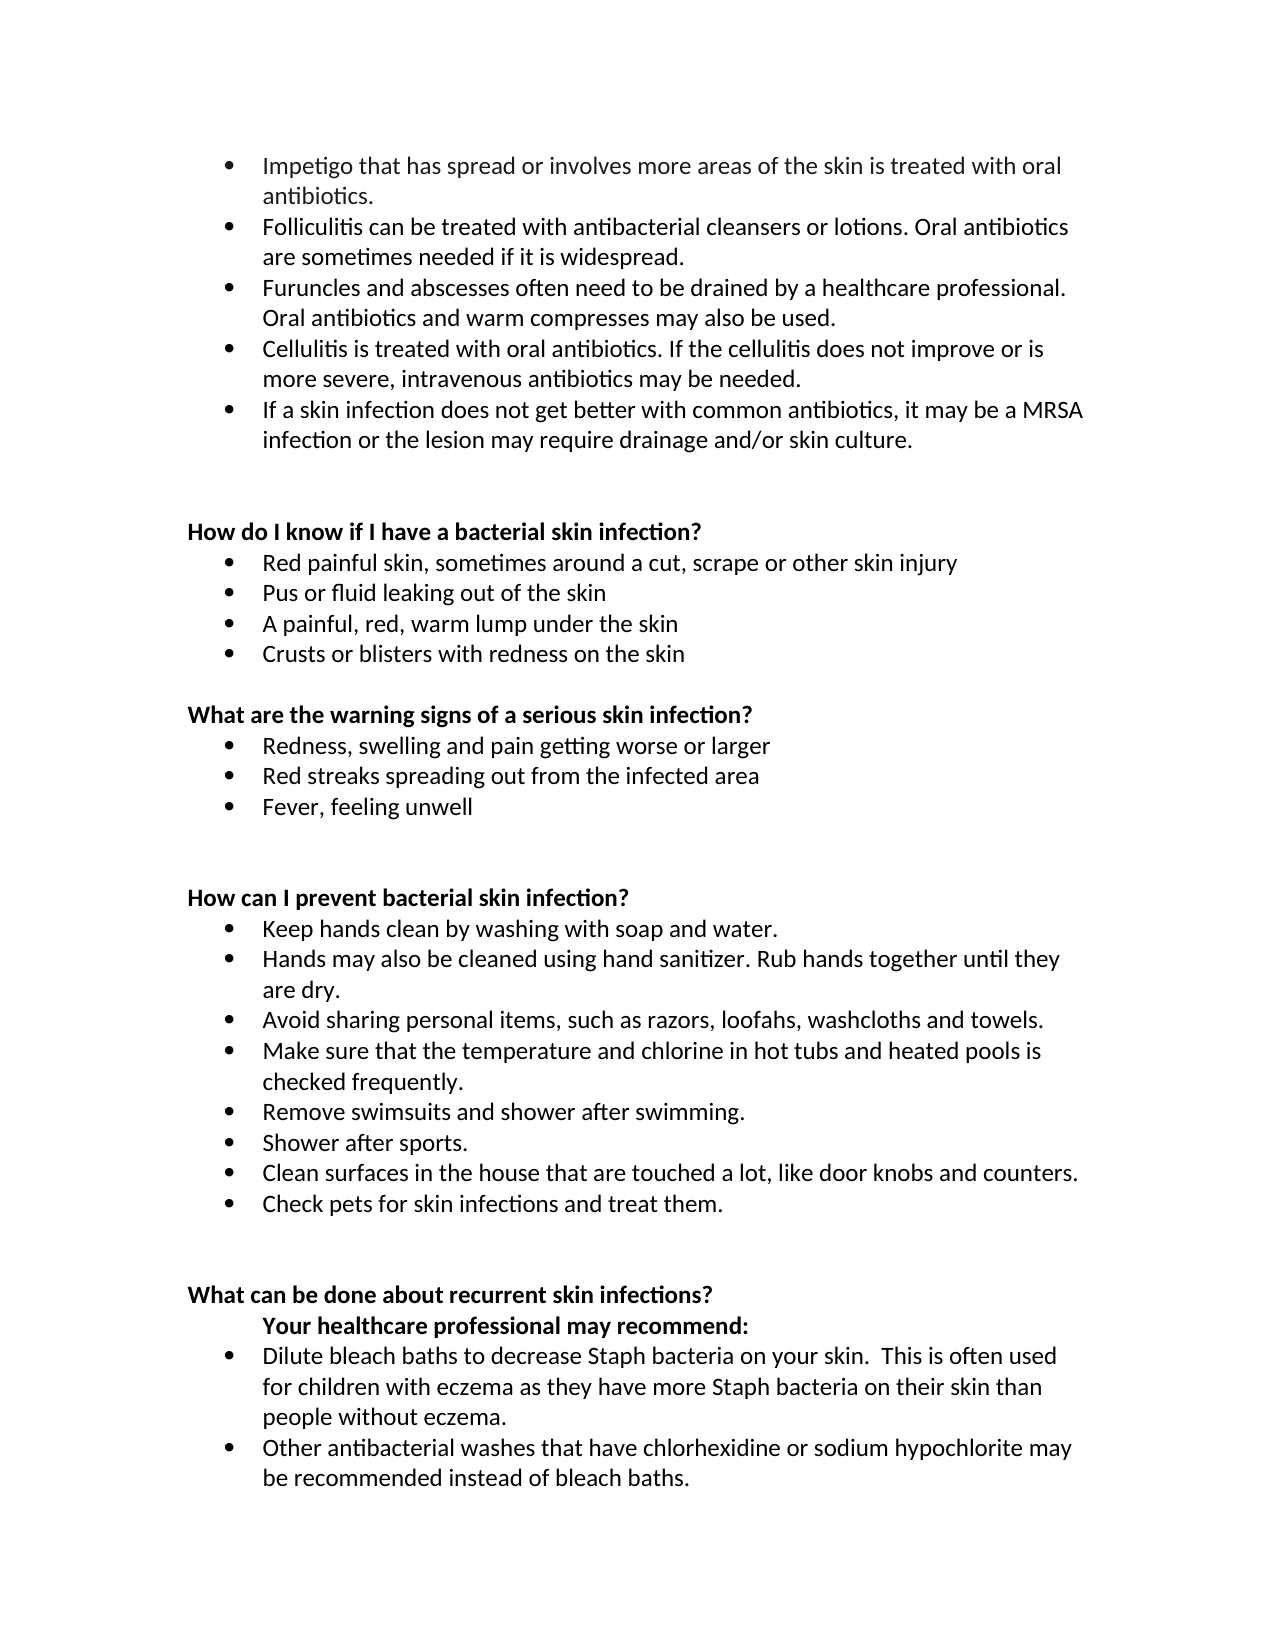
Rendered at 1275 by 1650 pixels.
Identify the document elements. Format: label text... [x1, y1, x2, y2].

list Folliculitis can be treated with antibacterial cleansers or lotions. Oral antibiotics are sometimes needed if it is widespread. [225, 211, 1087, 272]
list Remove swimsuits and shower after swimming. [225, 1096, 1087, 1127]
text What are the warning signs of a serious skin infection? [187, 699, 1087, 730]
list Check pets for skin infections and treat them. [225, 1188, 1087, 1218]
list Avoid sharing personal items, such as razors, loofahs, washcloths and towels. [225, 1004, 1087, 1035]
list Dilute bleach baths to decrease Staph bacteria on your skin. This is often used for children with eczema as they have more Staph bacteria on their skin than people without eczema. [225, 1340, 1087, 1432]
text What can be done about recurrent skin infections? [187, 1279, 1087, 1310]
list Impetigo that has spread or involves more areas of the skin is treated with oral antibiotics. [225, 150, 1087, 211]
list Furuncles and abscesses often need to be drained by a healthcare professional. Oral antibiotics and warm compresses may also be used. [225, 272, 1087, 333]
list A painful, red, warm lump under the skin [225, 608, 1087, 638]
list Other antibacterial washes that have chlorhexidine or sodium hypochlorite may be recommended instead of bleach baths. [225, 1432, 1087, 1493]
list Crusts or blisters with redness on the skin [225, 638, 1087, 669]
list Pus or fluid leaking out of the skin [225, 577, 1087, 608]
list Redness, swelling and pain getting worse or larger [225, 730, 1087, 760]
list If a skin infection does not get better with common antibiotics, it may be a MRSA infection or the lesion may require drainage and/or skin culture. [225, 394, 1087, 455]
list Red streaks spreading out from the infected area [225, 760, 1087, 791]
list Cellulitis is treated with oral antibiotics. If the cellulitis does not improve or is more severe, intravenous antibiotics may be needed. [225, 333, 1087, 394]
list Fever, feeling unwell [225, 791, 1087, 821]
text Your healthcare professional may recommend: [187, 1310, 1087, 1340]
list Keep hands clean by washing with soap and water. [225, 913, 1087, 943]
list Clean surfaces in the house that are touched a lot, like door knobs and counters. [225, 1157, 1087, 1188]
list Red painful skin, sometimes around a cut, scrape or other skin injury [225, 547, 1087, 577]
text How can I prevent bacterial skin infection? [187, 882, 1087, 913]
list Shower after sports. [225, 1127, 1087, 1157]
text How do I know if I have a bacterial skin infection? [187, 516, 1087, 547]
list Make sure that the temperature and chlorine in hot tubs and heated pools is checked frequently. [225, 1035, 1087, 1096]
list Hands may also be cleaned using hand sanitizer. Rub hands together until they are dry. [225, 943, 1087, 1004]
